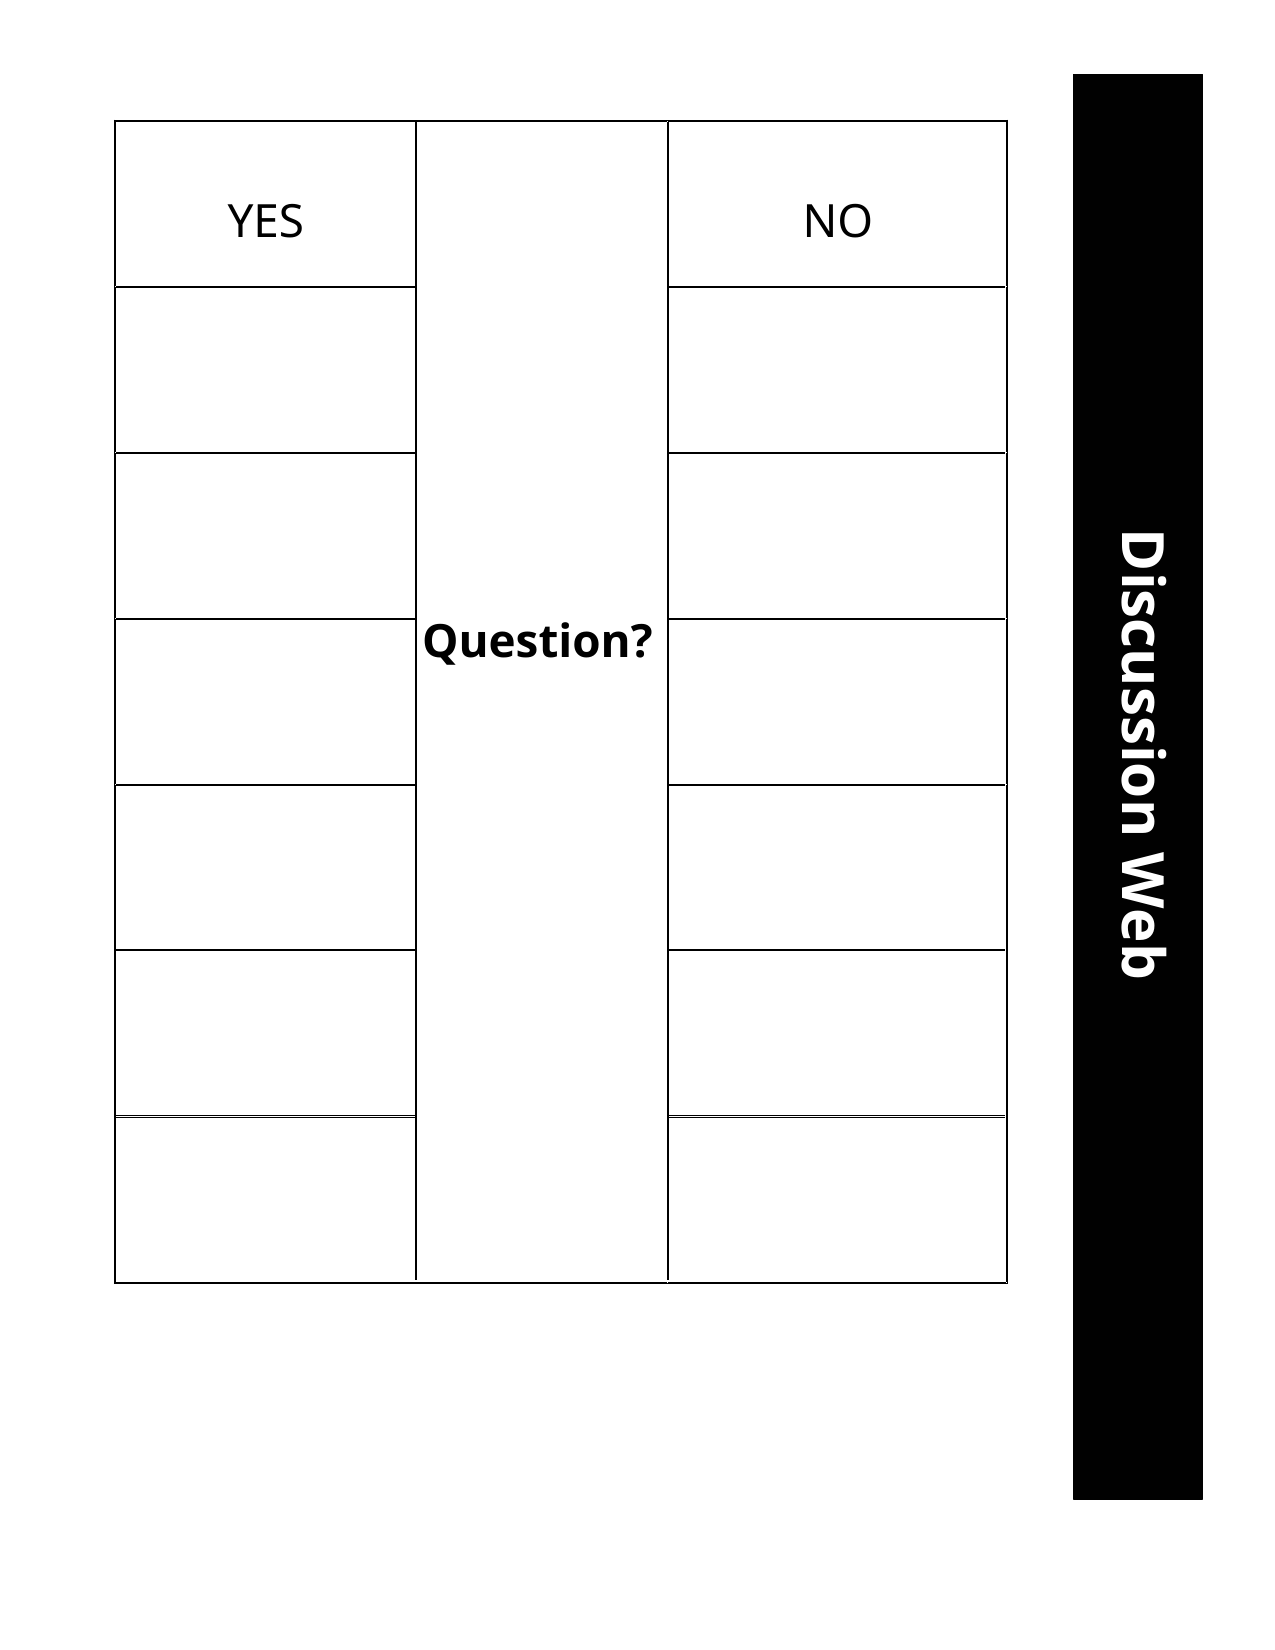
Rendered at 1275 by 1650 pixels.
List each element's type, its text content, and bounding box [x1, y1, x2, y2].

table_cell [669, 286, 1006, 451]
table_header YES [116, 122, 415, 286]
table_cell [669, 618, 1006, 783]
table_cell [669, 784, 1006, 949]
table_cell [116, 288, 415, 451]
table_header Question? [416, 122, 667, 1281]
table_cell [667, 1115, 1006, 1281]
table_cell [116, 454, 415, 617]
table_cell [116, 620, 415, 783]
table_cell [669, 949, 1006, 1115]
table_cell [669, 451, 1006, 617]
table_cell [116, 1118, 416, 1281]
table_cell [116, 786, 415, 949]
table_cell [116, 951, 415, 1115]
table_header NO [669, 122, 1006, 286]
